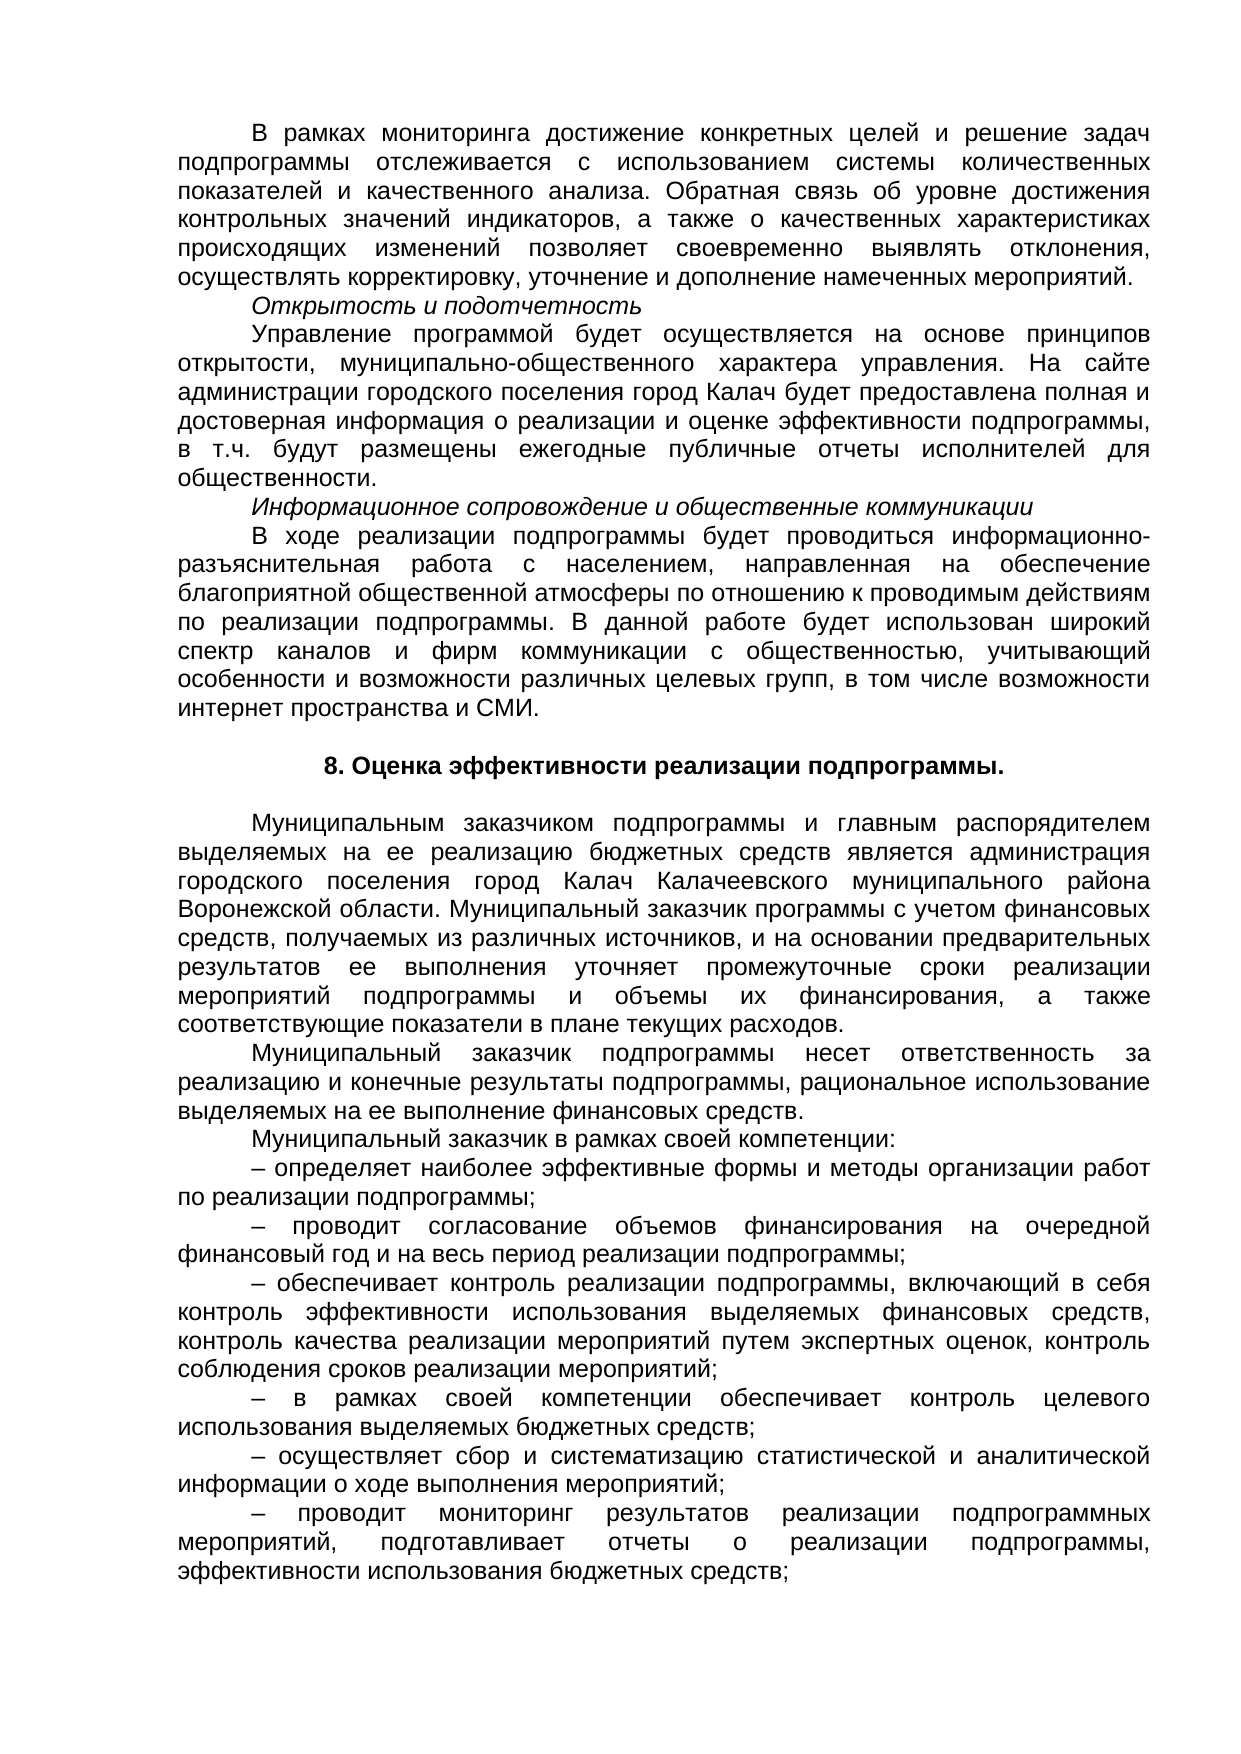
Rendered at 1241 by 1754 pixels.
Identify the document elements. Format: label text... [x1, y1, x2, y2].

text – обеспечивает контроль реализации подпрограммы, включающий в себя контроль эффективности использования выделяемых финансовых средств, контроль качества реализации мероприятий путем экспертных оценок, контроль соблюдения сроков реализации мероприятий; [177, 1268, 1152, 1383]
text – проводит согласование объемов финансирования на очередной финансовый год и на весь период реализации подпрограммы; [177, 1211, 1152, 1268]
text 8. Оценка эффективности реализации подпрограммы. [177, 751, 1152, 779]
text Открытость и подотчетность [177, 291, 1152, 319]
text Управление программой будет осуществляется на основе принципов открытости, муниципально-общественного характера управления. На сайте администрации городского поселения город Калач будет предоставлена полная и достоверная информация о реализации и оценке эффективности подпрограммы, в т.ч. будут размещены ежегодные публичные отчеты исполнителей для общественности. [177, 319, 1152, 492]
text Муниципальный заказчик в рамках своей компетенции: [177, 1124, 1152, 1153]
text – осуществляет сбор и систематизацию статистической и аналитической информации о ходе выполнения мероприятий; [177, 1441, 1152, 1498]
text – в рамках своей компетенции обеспечивает контроль целевого использования выделяемых бюджетных средств; [177, 1383, 1152, 1441]
text В рамках мониторинга достижение конкретных целей и решение задач подпрограммы отслеживается с использованием системы количественных показателей и качественного анализа. Обратная связь об уровне достижения контрольных значений индикаторов, а также о качественных характеристиках происходящих изменений позволяет своевременно выявлять отклонения, осуществлять корректировку, уточнение и дополнение намеченных мероприятий. [177, 118, 1152, 291]
text Муниципальным заказчиком подпрограммы и главным распорядителем выделяемых на ее реализацию бюджетных средств является администрация городского поселения город Калач Калачеевского муниципального района Воронежской области. Муниципальный заказчик программы с учетом финансовых средств, получаемых из различных источников, и на основании предварительных результатов ее выполнения уточняет промежуточные сроки реализации мероприятий подпрограммы и объемы их финансирования, а также соответствующие показатели в плане текущих расходов. [177, 808, 1152, 1038]
text – проводит мониторинг результатов реализации подпрограммных мероприятий, подготавливает отчеты о реализации подпрограммы, эффективности использования бюджетных средств; [177, 1498, 1152, 1584]
text – определяет наиболее эффективные формы и методы организации работ по реализации подпрограммы; [177, 1153, 1152, 1211]
text В ходе реализации подпрограммы будет проводиться информационно-разъяснительная работа с населением, направленная на обеспечение благоприятной общественной атмосферы по отношению к проводимым действиям по реализации подпрограммы. В данной работе будет использован широкий спектр каналов и фирм коммуникации с общественностью, учитывающий особенности и возможности различных целевых групп, в том числе возможности интернет пространства и СМИ. [177, 521, 1152, 722]
text Муниципальный заказчик подпрограммы несет ответственность за реализацию и конечные результаты подпрограммы, рациональное использование выделяемых на ее выполнение финансовых средств. [177, 1038, 1152, 1124]
text Информационное сопровождение и общественные коммуникации [177, 492, 1152, 521]
